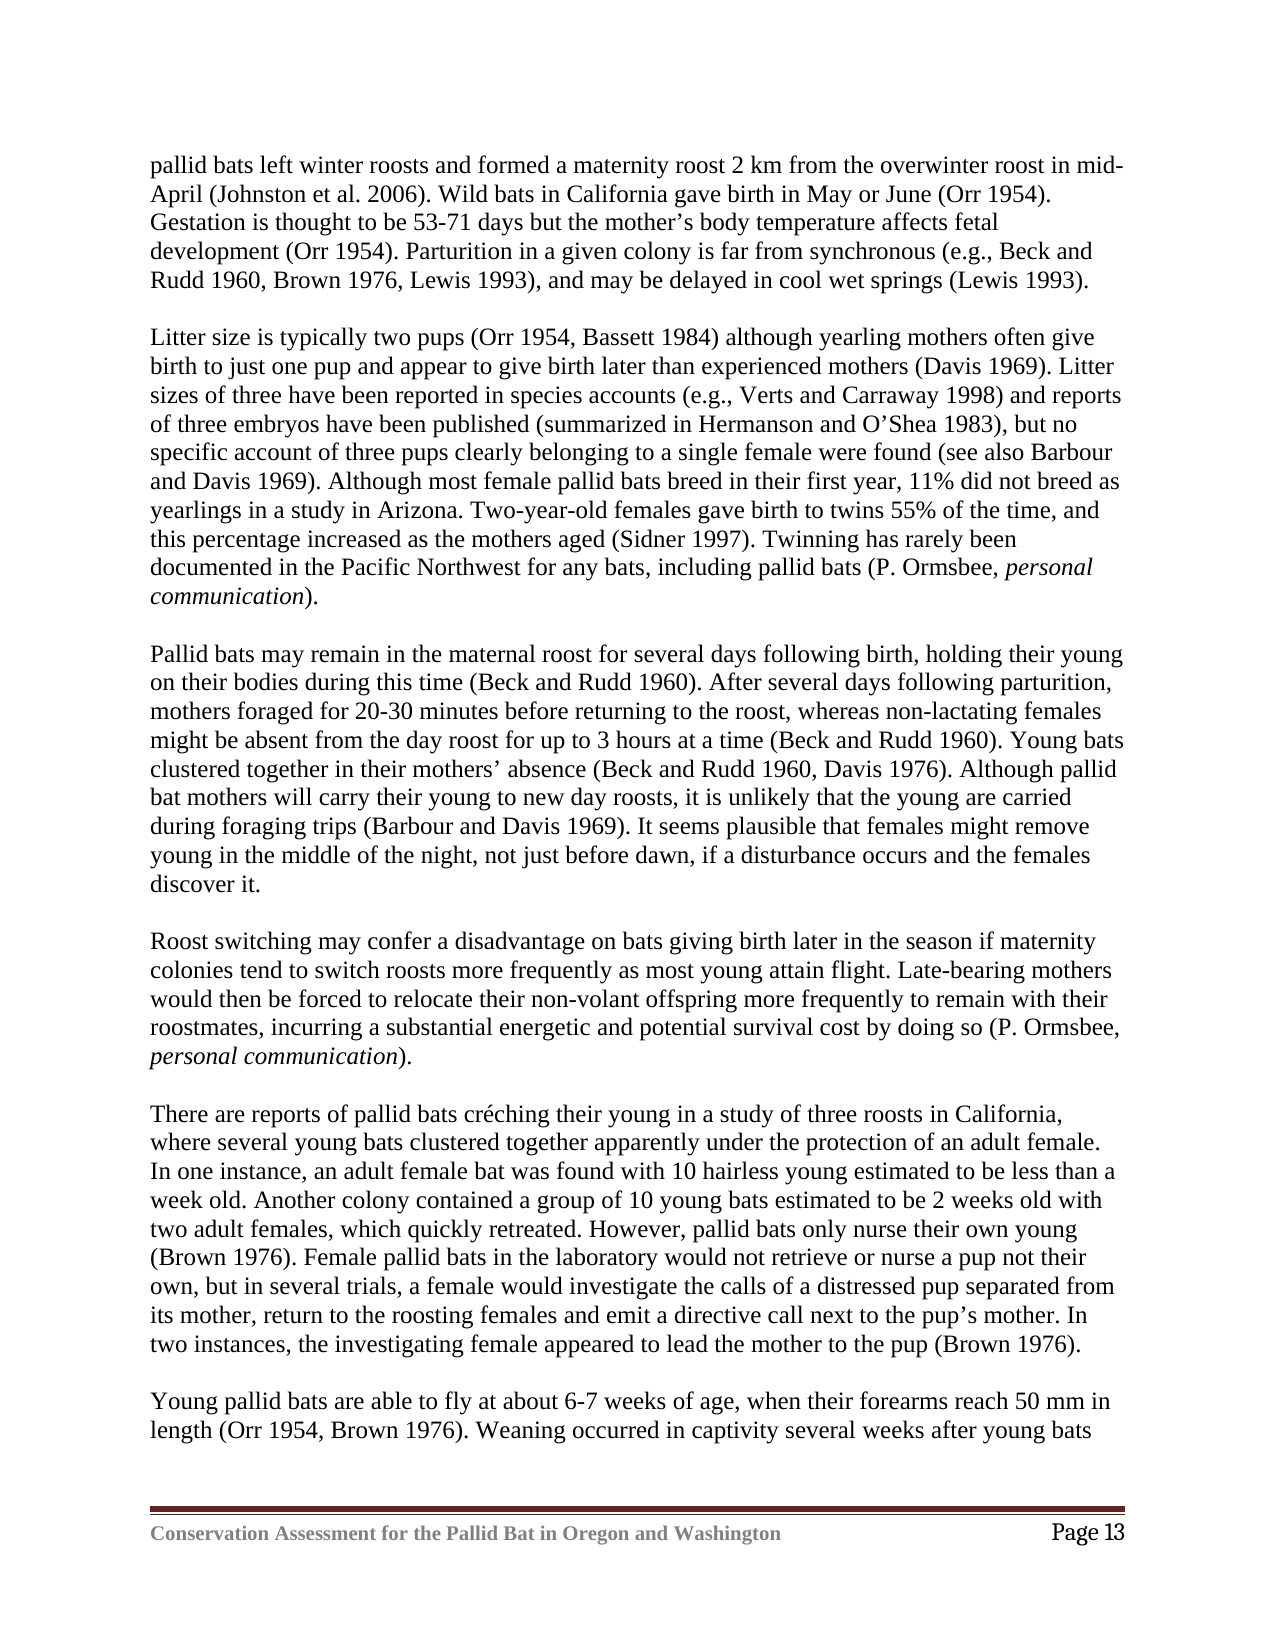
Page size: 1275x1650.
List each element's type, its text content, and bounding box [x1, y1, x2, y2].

text There are reports of pallid bats créching their young in a study of three roosts in California, where several young bats clustered together apparently under the protection of an adult female. In one instance, an adult female bat was found with 10 hairless young estimated to be less than a week old. Another colony contained a group of 10 young bats estimated to be 2 weeks old with two adult females, which quickly retreated. However, pallid bats only nurse their own young (Brown 1976). Female pallid bats in the laboratory would not retrieve or nurse a pup not their own, but in several trials, a female would investigate the calls of a distressed pup separated from its mother, return to the roosting females and emit a directive call next to the pup’s mother. In two instances, the investigating female appeared to lead the mother to the pup (Brown 1976). [150, 1099, 1125, 1357]
text Litter size is typically two pups (Orr 1954, Bassett 1984) although yearling mothers often give birth to just one pup and appear to give birth later than experienced mothers (Davis 1969). Litter sizes of three have been reported in species accounts (e.g., Verts and Carraway 1998) and reports of three embryos have been published (summarized in Hermanson and O’Shea 1983), but no specific account of three pups clearly belonging to a single female were found (see also Barbour and Davis 1969). Although most female pallid bats breed in their first year, 11% did not breed as yearlings in a study in Arizona. Two-year-old females gave birth to twins 55% of the time, and this percentage increased as the mothers aged (Sidner 1997). Twinning has rarely been documented in the Pacific Northwest for any bats, including pallid bats (P. Ormsbee, personal communication). [150, 322, 1125, 610]
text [150, 1386, 1125, 1444]
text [150, 150, 1125, 294]
text Pallid bats may remain in the maternal roost for several days following birth, holding their young on their bodies during this time (Beck and Rudd 1960). After several days following parturition, mothers foraged for 20-30 minutes before returning to the roost, whereas non-lactating females might be absent from the day roost for up to 3 hours at a time (Beck and Rudd 1960). Young bats clustered together in their mothers’ absence (Beck and Rudd 1960, Davis 1976). Although pallid bat mothers will carry their young to new day roosts, it is unlikely that the young are carried during foraging trips (Barbour and Davis 1969). It seems plausible that females might remove young in the middle of the night, not just before dawn, if a disturbance occurs and the females discover it. [150, 639, 1125, 897]
text Roost switching may confer a disadvantage on bats giving birth later in the season if maternity colonies tend to switch roosts more frequently as most young attain flight. Late-bearing mothers would then be forced to relocate their non-volant offspring more frequently to remain with their roostmates, incurring a substantial energetic and potential survival cost by doing so (P. Ormsbee, personal communication). [150, 926, 1125, 1070]
